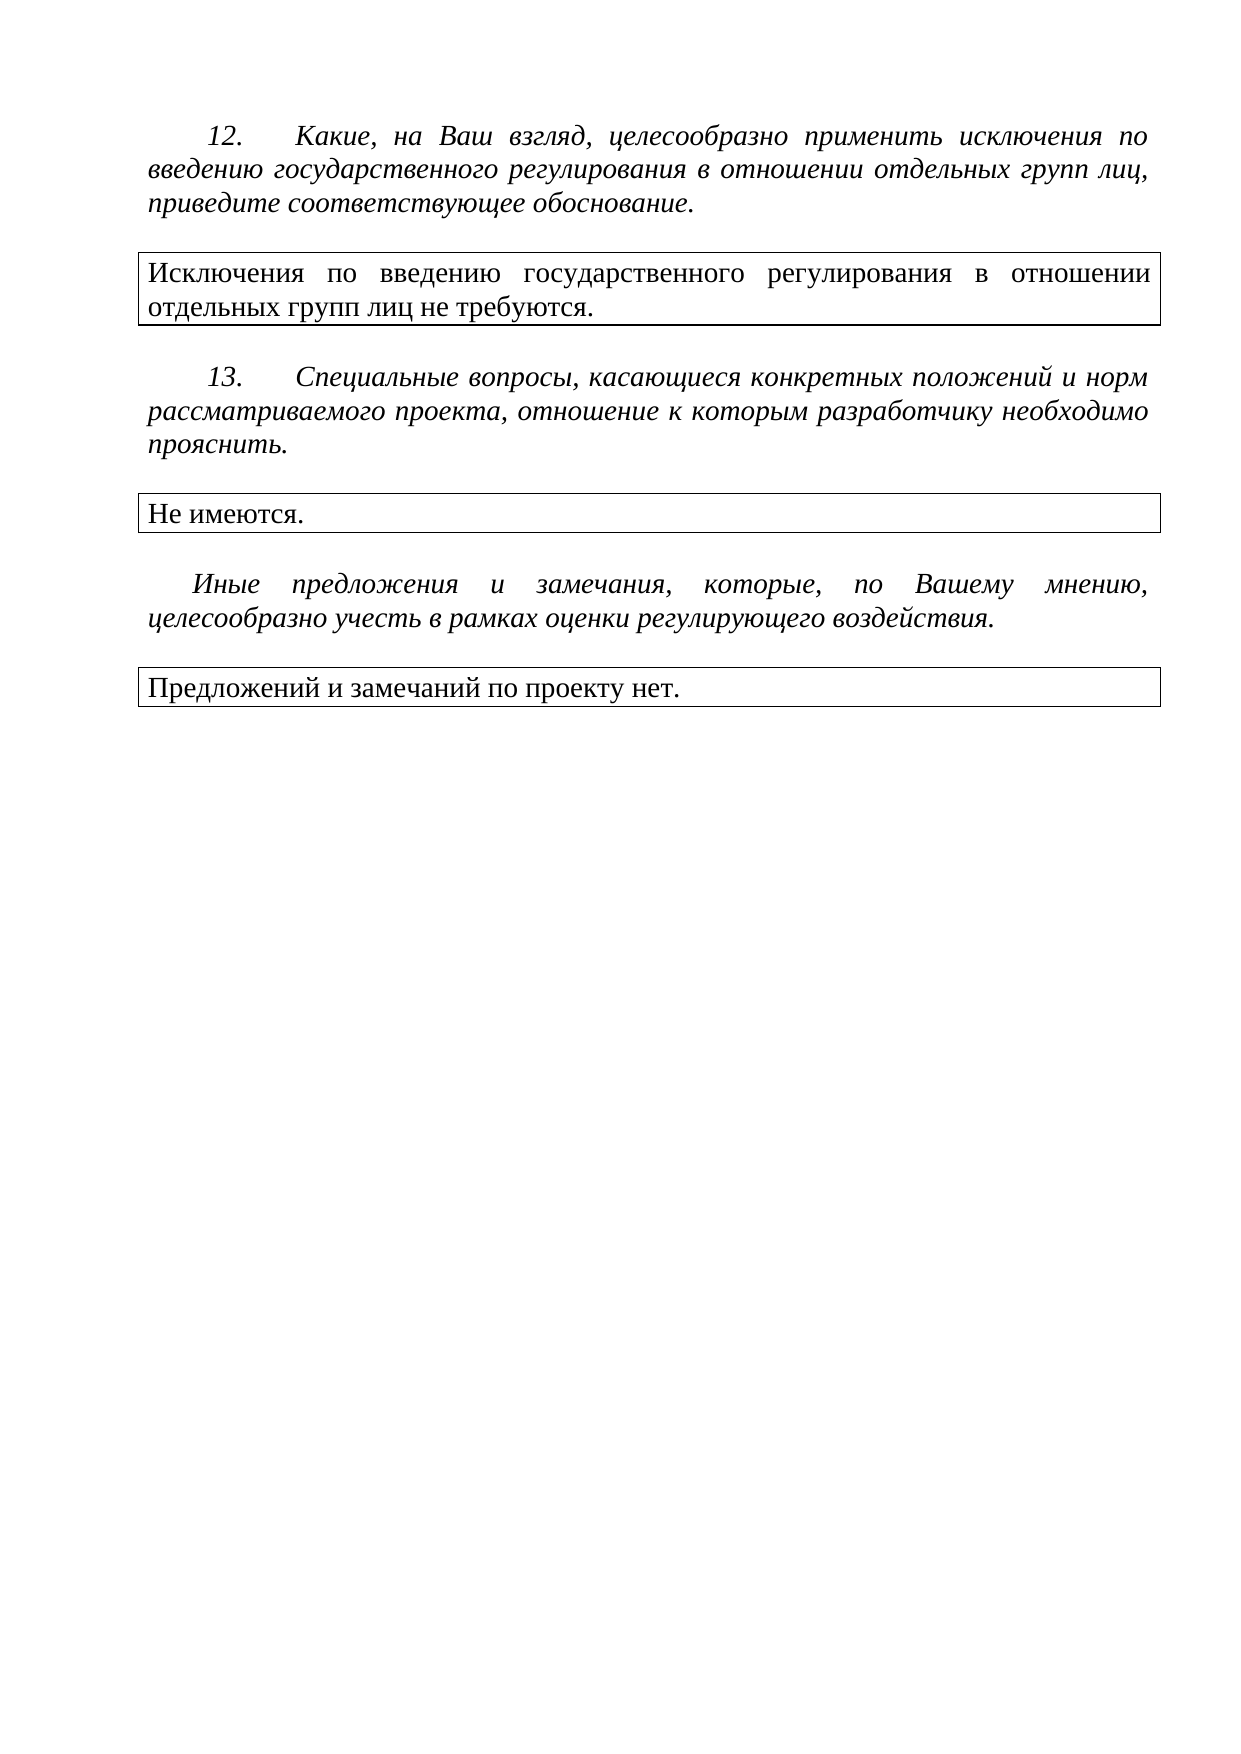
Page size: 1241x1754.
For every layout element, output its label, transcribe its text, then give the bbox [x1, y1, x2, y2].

text Предложений и замечаний по проекту нет. [139, 668, 1160, 706]
list Специальные вопросы, касающиеся конкретных положений и норм рассматриваемого проекта, отношение к которым разработчику необходимо прояснить. [148, 359, 1152, 460]
text Исключения по введению государственного регулирования в отношении отдельных групп лиц не требуются. [139, 253, 1160, 324]
text Иные предложения и замечания, которые, по Вашему мнению, целесообразно учесть в рамках оценки регулирующего воздействия. [148, 567, 1152, 634]
list Какие, на Ваш взгляд, целесообразно применить исключения по введению государственного регулирования в отношении отдельных групп лиц, приведите соответствующее обоснование. [148, 118, 1152, 219]
text Не имеются. [139, 494, 1160, 532]
